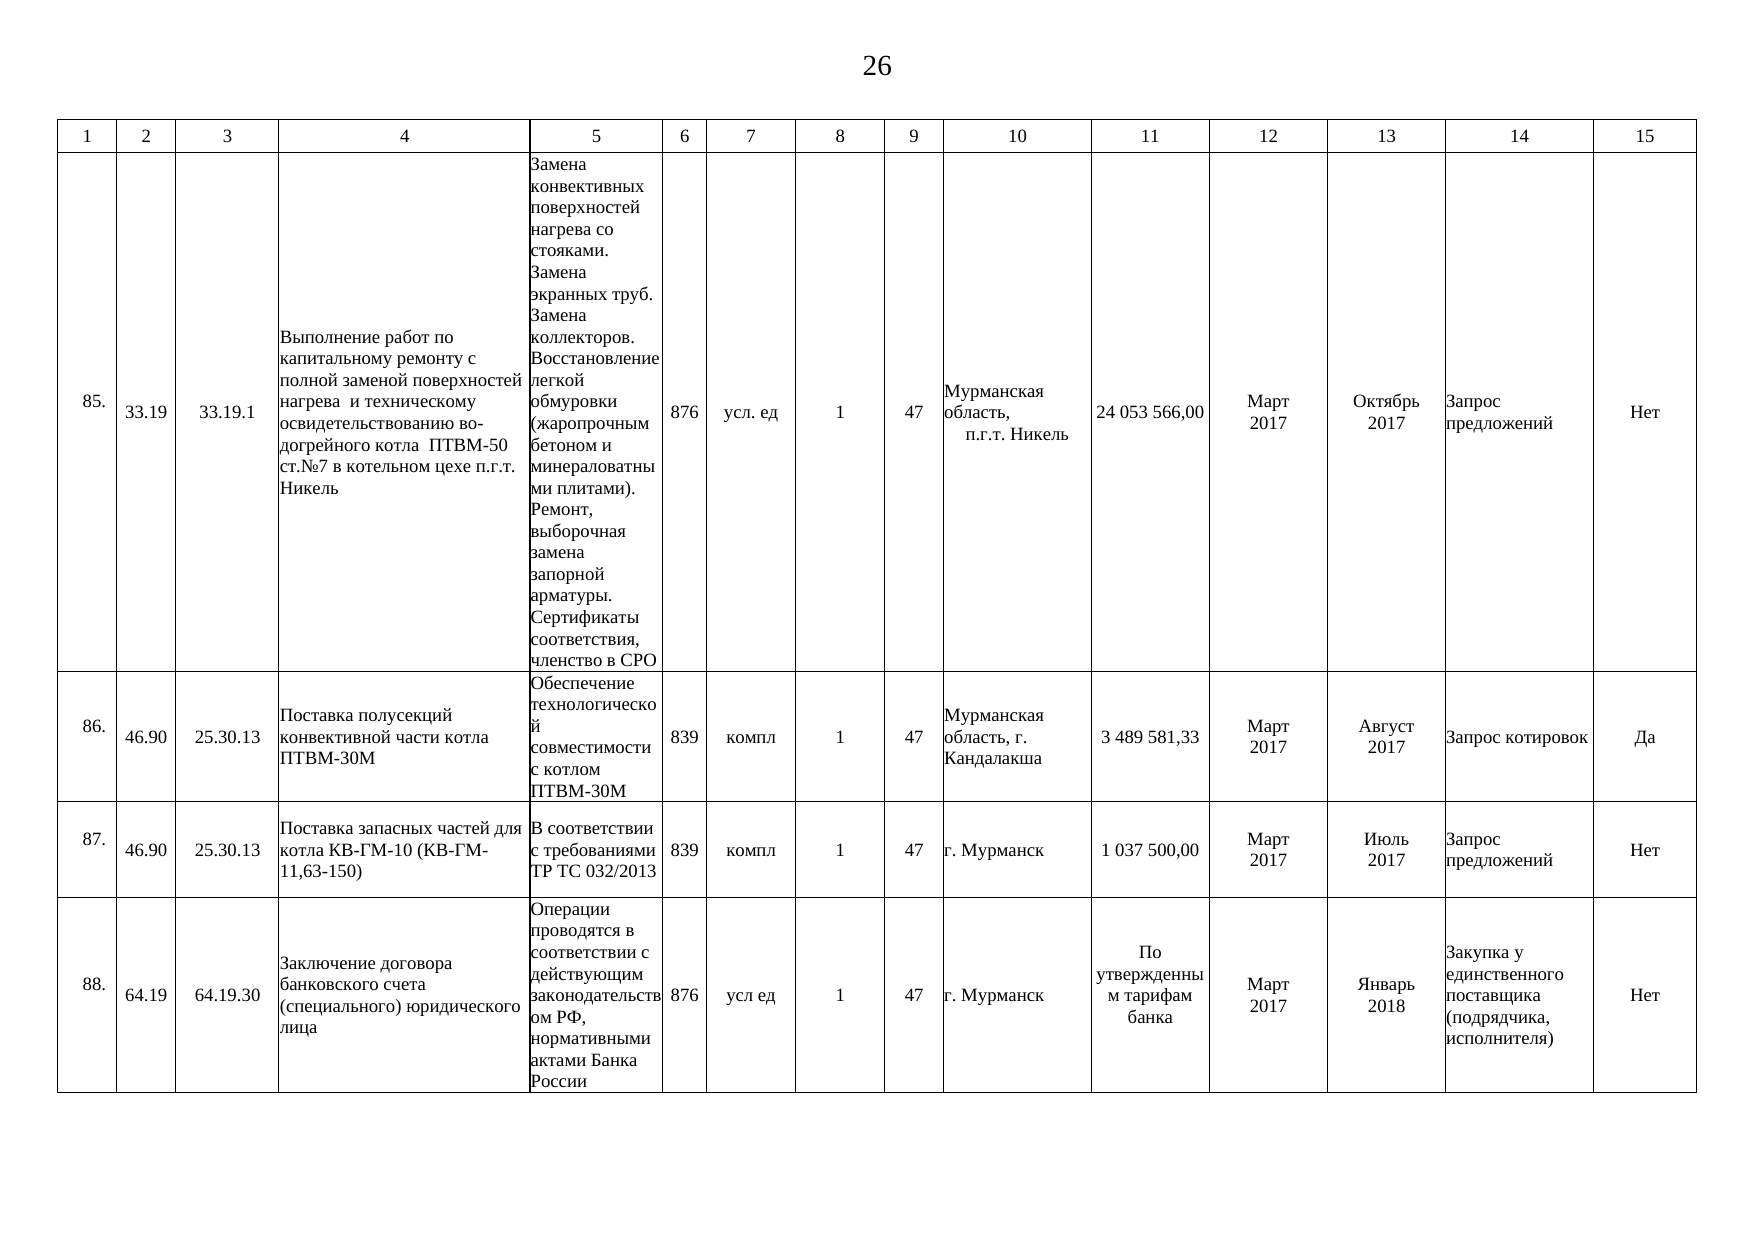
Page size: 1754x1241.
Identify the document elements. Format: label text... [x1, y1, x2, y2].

table_cell 47 [885, 153, 943, 671]
table_cell Август 2017 [1328, 672, 1445, 801]
table_header 12 [1210, 120, 1327, 152]
table_cell 47 [885, 898, 943, 1092]
table_header 9 [885, 120, 943, 152]
table_header 13 [1328, 120, 1445, 152]
table_cell Нет [1594, 153, 1696, 671]
table_cell усл. ед [707, 153, 795, 671]
table_cell компл [707, 672, 795, 801]
table_cell 876 [663, 898, 706, 1092]
table_header 3 [176, 120, 278, 152]
table_cell 25.30.13 [176, 802, 278, 897]
table_cell Закупка у единственного поставщика (подрядчика, исполнителя) [1446, 898, 1593, 1092]
table_cell 3 489 581,33 [1092, 672, 1209, 801]
table_cell 1 [796, 802, 884, 897]
table_cell 1 [796, 672, 884, 801]
table_cell 46.90 [117, 802, 175, 897]
table_cell Операции проводятся в соответствии с действующим законодательством РФ, нормативными актами Банка России [531, 898, 662, 1092]
table_header 7 [707, 120, 795, 152]
table_cell Март 2017 [1210, 672, 1327, 801]
table_cell компл [707, 802, 795, 897]
table_cell Поставка запасных частей для котла КВ-ГМ-10 (КВ-ГМ-11,63-150) [279, 802, 529, 897]
table_cell 47 [885, 802, 943, 897]
table_header 8 [796, 120, 884, 152]
table_header 1 [58, 120, 116, 152]
table_header 5 [531, 120, 662, 152]
table_cell 839 [663, 672, 706, 801]
table_cell [58, 802, 116, 897]
table_header 6 [663, 120, 706, 152]
table_header 4 [279, 120, 529, 152]
table_cell [58, 672, 116, 801]
table_cell Нет [1594, 802, 1696, 897]
table_header 11 [1092, 120, 1209, 152]
table_cell г. Мурманск [944, 898, 1091, 1092]
table_cell 24 053 566,00 [1092, 153, 1209, 671]
table_cell Запрос предложений [1446, 153, 1593, 671]
table_cell Июль 2017 [1328, 802, 1445, 897]
table_cell Замена конвективных поверхностей нагрева со стояками. Замена экранных труб. Замена коллекторов. Восстановление легкой обмуровки (жаропрочным бетоном и минераловатными плитами). Ремонт, выборочная замена запорной арматуры. Сертификаты соответствия, членство в СРО [531, 153, 662, 671]
table_cell Мурманская область, г. Кандалакша [944, 672, 1091, 801]
table_header 14 [1446, 120, 1593, 152]
table_cell Март 2017 [1210, 898, 1327, 1092]
table_cell Поставка полусекций конвективной части котла ПТВМ-30М [279, 672, 529, 801]
table_cell 64.19 [117, 898, 175, 1092]
table_cell Март 2017 [1210, 802, 1327, 897]
table_cell 33.19 [117, 153, 175, 671]
table_cell Запрос предложений [1446, 802, 1593, 897]
table_cell 46.90 [117, 672, 175, 801]
table_header 10 [944, 120, 1091, 152]
table_cell Обеспечение технологической совместимости с котлом ПТВМ-30М [531, 672, 662, 801]
table_cell Январь 2018 [1328, 898, 1445, 1092]
table_cell 1 037 500,00 [1092, 802, 1209, 897]
table_cell 64.19.30 [176, 898, 278, 1092]
table_cell Октябрь 2017 [1328, 153, 1445, 671]
table_header 2 [117, 120, 175, 152]
table_cell 876 [663, 153, 706, 671]
table_cell Нет [1594, 898, 1696, 1092]
table_cell 47 [885, 672, 943, 801]
table_header 15 [1594, 120, 1696, 152]
table_cell Выполнение работ по капитальному ремонту с полной заменой поверхностей нагрева и техническому освидетельствованию во-догрейного котла ПТВМ-50 ст.№7 в котельном цехе п.г.т. Никель [279, 153, 529, 671]
table_cell 839 [663, 802, 706, 897]
table_cell г. Мурманск [944, 802, 1091, 897]
table_cell усл ед [707, 898, 795, 1092]
table_cell 1 [796, 898, 884, 1092]
table_cell [58, 898, 116, 1092]
table_cell В соответствии с требованиями ТР ТС 032/2013 [531, 802, 662, 897]
table_cell 1 [796, 153, 884, 671]
table_cell 33.19.1 [176, 153, 278, 671]
table_cell [58, 153, 116, 671]
table_cell Запрос котировок [1446, 672, 1593, 801]
table_cell Да [1594, 672, 1696, 801]
table_cell Мурманская область, п.г.т. Никель [944, 153, 1091, 671]
table_cell По утвержденным тарифам банка [1092, 898, 1209, 1092]
table_cell Март 2017 [1210, 153, 1327, 671]
table_cell 25.30.13 [176, 672, 278, 801]
table_cell Заключение договора банковского счета (специального) юридического лица [279, 898, 529, 1092]
